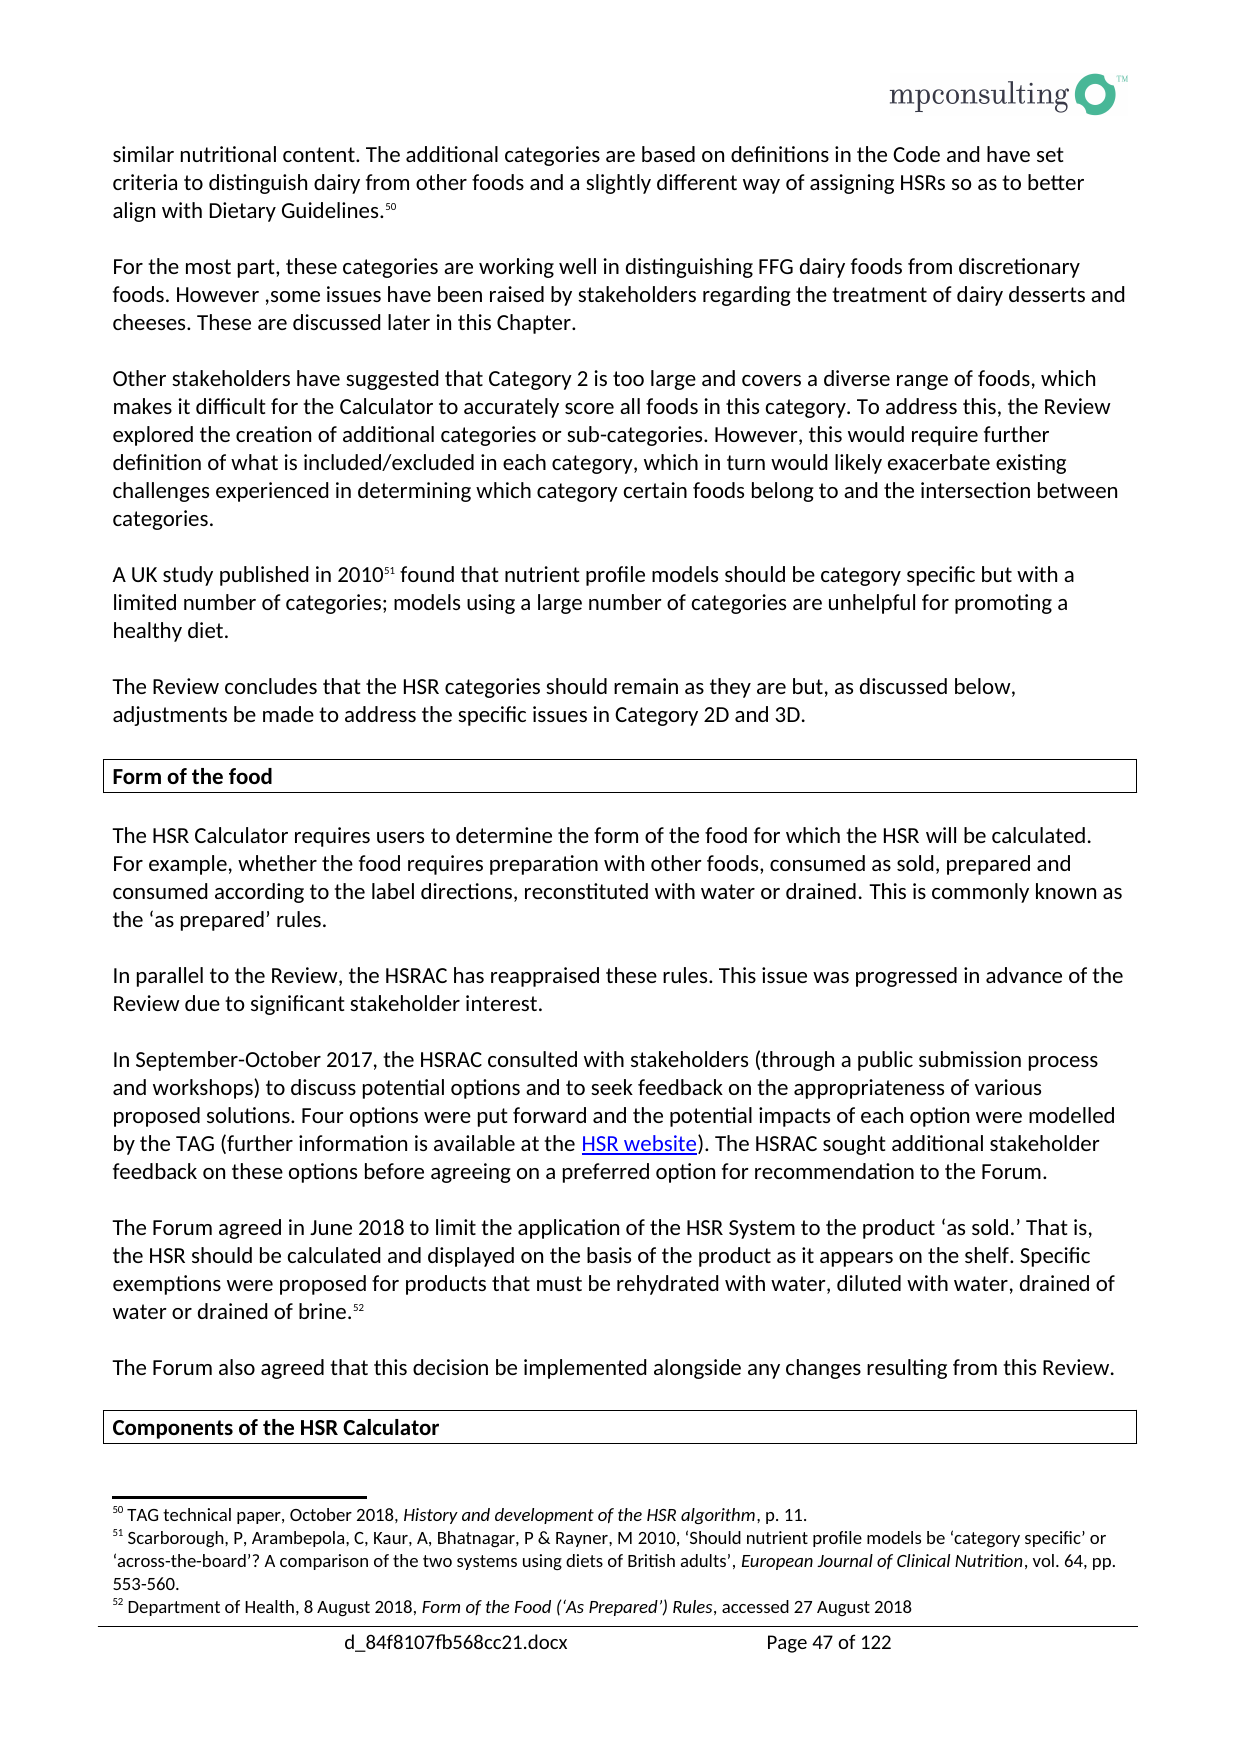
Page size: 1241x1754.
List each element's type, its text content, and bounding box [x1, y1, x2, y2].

text In parallel to the Review, the HSRAC has reappraised these rules. This issue was progressed in advance of the Review due to significant stakeholder interest. [112, 961, 1128, 1017]
text The Review concludes that the HSR categories should remain as they are but, as discussed below, adjustments be made to address the specific issues in Category 2D and 3D. [112, 644, 1128, 728]
text For the most part, these categories are working well in distinguishing FFG dairy foods from discretionary foods. However ,some issues have been raised by stakeholders regarding the treatment of dairy desserts and cheeses. These are discussed later in this Chapter. [112, 252, 1128, 336]
text The Forum also agreed that this decision be implemented alongside any changes resulting from this Review. [112, 1353, 1128, 1381]
text A UK study published in 2010 found that nutrient profile models should be category specific but with a limited number of categories; models using a large number of categories are unhelpful for promoting a healthy diet. [112, 560, 1128, 644]
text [112, 140, 1128, 224]
text The Forum agreed in June 2018 to limit the application of the HSR System to the product ‘as sold.’ That is, the HSR should be calculated and displayed on the basis of the product as it appears on the shelf. Specific exemptions were proposed for products that must be rehydrated with water, diluted with water, drained of water or drained of brine. [112, 1213, 1128, 1325]
text The HSR Calculator requires users to determine the form of the food for which the HSR will be calculated. For example, whether the food requires preparation with other foods, consumed as sold, prepared and consumed according to the label directions, reconstituted with water or drained. This is commonly known as the ‘as prepared’ rules. [112, 821, 1128, 933]
text In September-October 2017, the HSRAC consulted with stakeholders (through a public submission process and workshops) to discuss potential options and to seek feedback on the appropriateness of various proposed solutions. Four options were put forward and the potential impacts of each option were modelled by the TAG (further information is available at the HSR website). The HSRAC sought additional stakeholder feedback on these options before agreeing on a preferred option for recommendation to the Forum. [112, 1045, 1128, 1185]
subtitle Form of the food [104, 760, 1136, 792]
subtitle Components of the HSR Calculator [104, 1411, 1136, 1443]
picture [889, 73, 1129, 116]
text Other stakeholders have suggested that Category 2 is too large and covers a diverse range of foods, which makes it difficult for the Calculator to accurately score all foods in this category. To address this, the Review explored the creation of additional categories or sub-categories. However, this would require further definition of what is included/excluded in each category, which in turn would likely exacerbate existing challenges experienced in determining which category certain foods belong to and the intersection between categories. [112, 364, 1128, 532]
